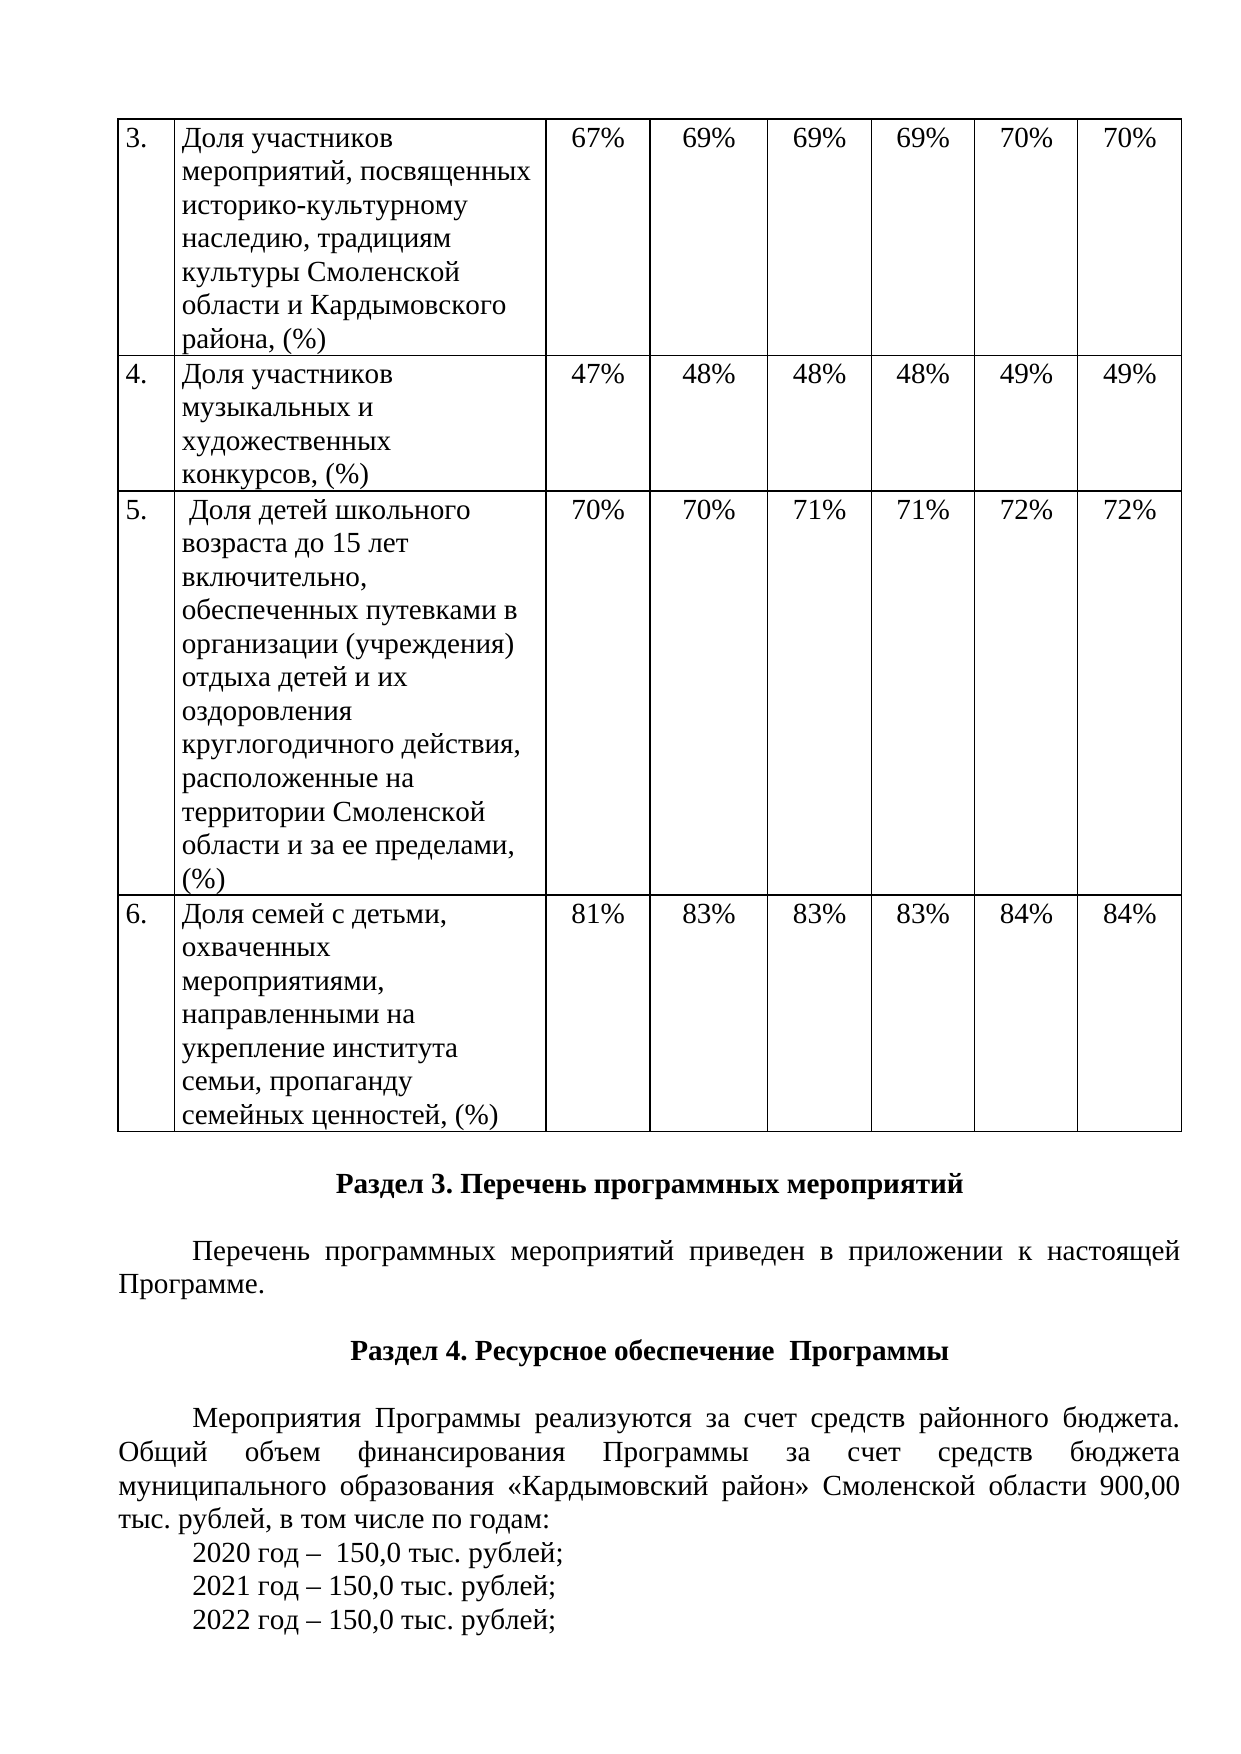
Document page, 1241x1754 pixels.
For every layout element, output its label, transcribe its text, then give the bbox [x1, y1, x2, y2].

text 2020 год – 150,0 тыс. рублей; [118, 1535, 1181, 1568]
table_cell 71% [872, 492, 974, 894]
table_cell Доля участников музыкальных и художественных конкурсов, (%) [175, 356, 545, 490]
text 2021 год – 150,0 тыс. рублей; [118, 1568, 1181, 1602]
table_cell 69% [768, 120, 871, 354]
table_cell 4. [119, 356, 174, 490]
table_cell 48% [651, 356, 767, 490]
table_cell 83% [872, 896, 974, 1131]
table_cell 70% [651, 492, 767, 894]
table_cell Доля участников мероприятий, посвященных историко-культурному наследию, традициям культуры Смоленской области и Кардымовского района, (%) [175, 120, 545, 354]
table_cell 72% [1078, 492, 1181, 894]
table_cell 84% [1078, 896, 1181, 1131]
table_cell 83% [651, 896, 767, 1131]
table_cell 47% [547, 356, 649, 490]
table_cell 70% [1078, 120, 1181, 354]
table_cell 48% [768, 356, 871, 490]
table_cell 70% [975, 120, 1077, 354]
table_cell 81% [547, 896, 649, 1131]
table_cell 49% [1078, 356, 1181, 490]
table_cell Доля семей с детьми, охваченных мероприятиями, направленными на укрепление института семьи, пропаганду семейных ценностей, (%) [175, 896, 545, 1131]
table_cell 3. [119, 120, 174, 354]
table_cell 83% [768, 896, 871, 1131]
table_cell 71% [768, 492, 871, 894]
table_cell 69% [651, 120, 767, 354]
table_cell 6. [119, 896, 174, 1131]
table_cell 84% [975, 896, 1077, 1131]
text 2022 год – 150,0 тыс. рублей; [118, 1602, 1181, 1635]
table_cell 49% [975, 356, 1077, 490]
table_cell 48% [872, 356, 974, 490]
table_cell 69% [872, 120, 974, 354]
table_cell 72% [975, 492, 1077, 894]
table_cell 67% [547, 120, 649, 354]
table_cell Доля детей школьного возраста до 15 лет включительно, обеспеченных путевками в организации (учреждения) отдыха детей и их оздоровления круглогодичного действия, расположенные на территории Смоленской области и за ее пределами, (%) [175, 492, 545, 894]
text Мероприятия Программы реализуются за счет средств районного бюджета. Общий объем финансирования Программы за счет средств бюджета муниципального образования «Кардымовский район» Смоленской области 900,00 тыс. рублей, в том числе по годам: [118, 1401, 1181, 1535]
text Раздел 3. Перечень программных мероприятий [118, 1166, 1181, 1199]
table_cell 70% [547, 492, 649, 894]
text Перечень программных мероприятий приведен в приложении к настоящей Программе. [118, 1233, 1181, 1300]
table_cell 5. [119, 492, 174, 894]
text Раздел 4. Ресурсное обеспечение Программы [118, 1333, 1181, 1367]
